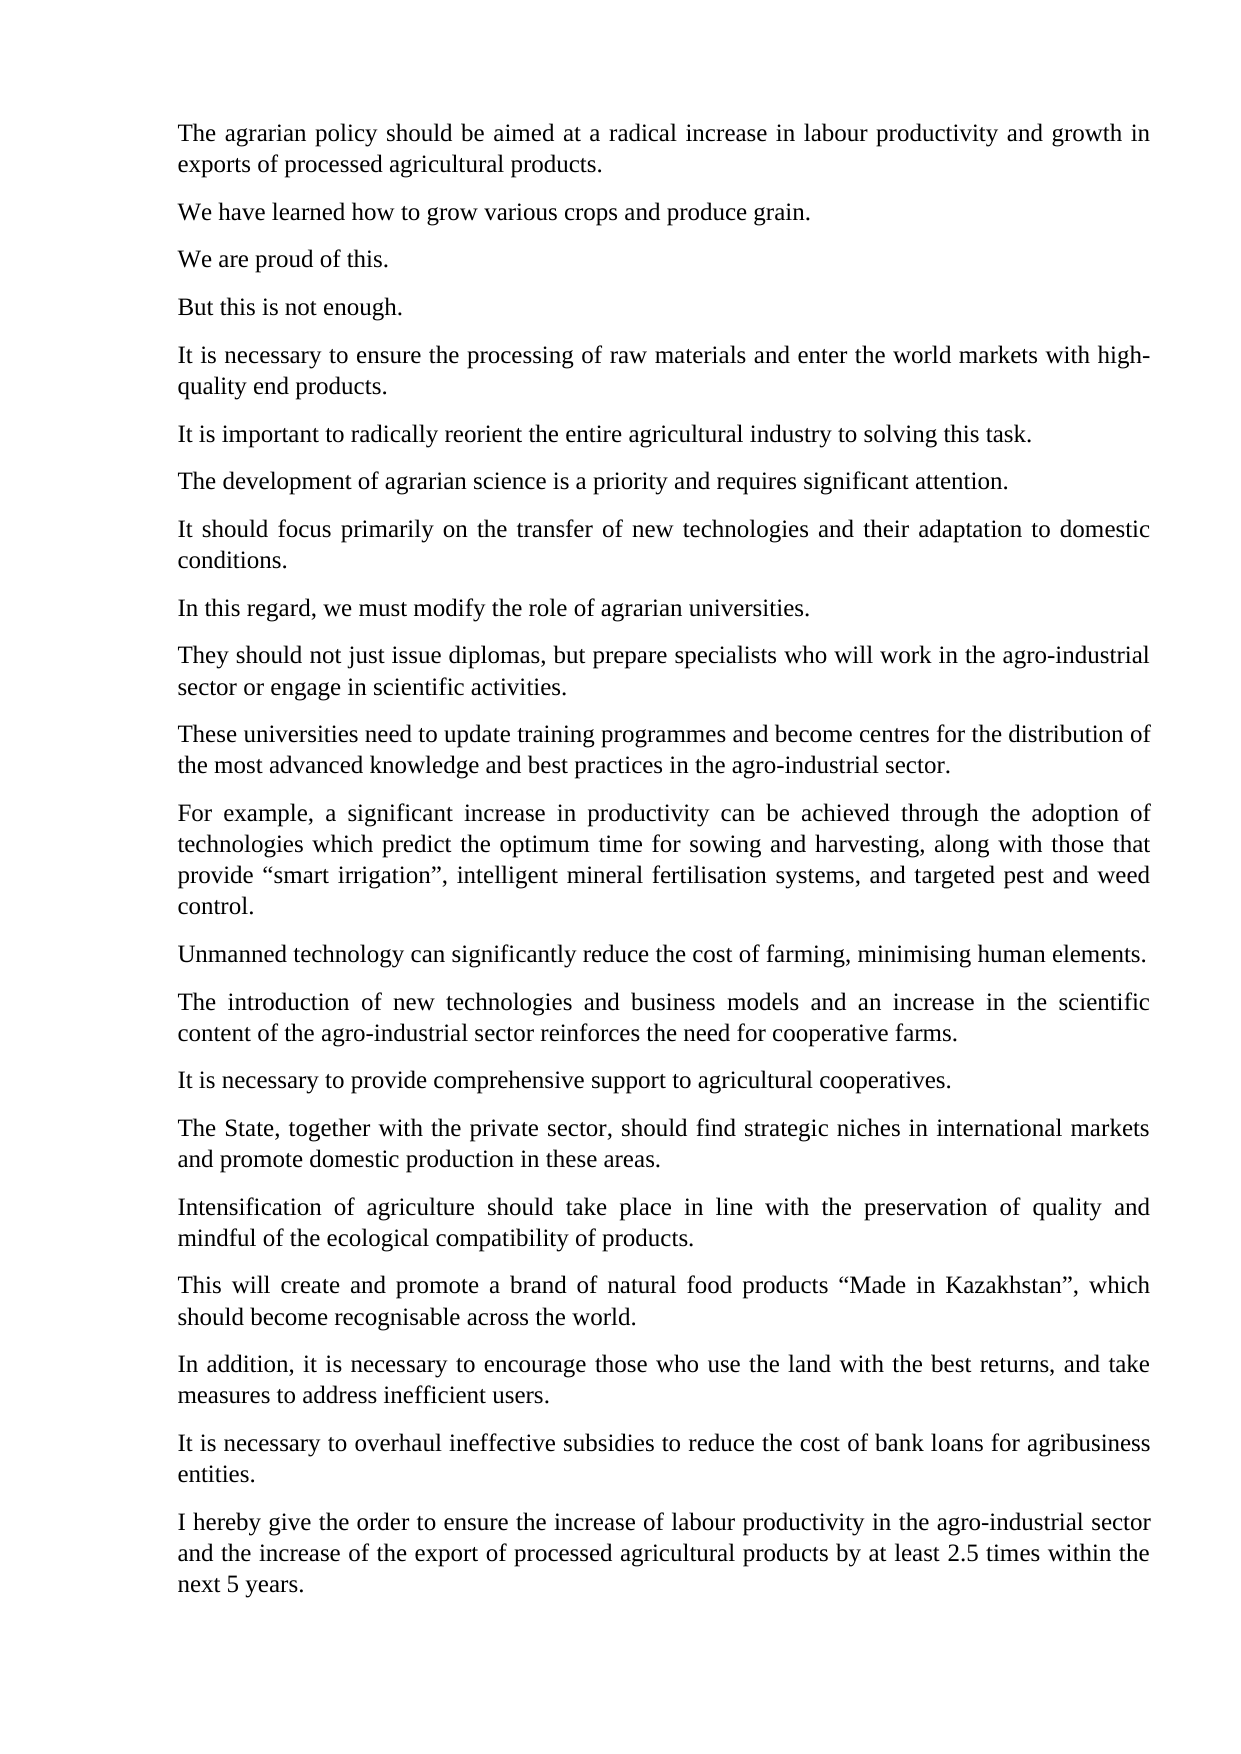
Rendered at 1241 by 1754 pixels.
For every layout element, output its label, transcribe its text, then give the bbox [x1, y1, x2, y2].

text It is necessary to overhaul ineffective subsidies to reduce the cost of bank loans for agribusiness entities. [177, 1428, 1152, 1488]
text The development of agrarian science is a priority and requires significant attention. [177, 466, 1152, 495]
text It is important to radically reorient the entire agricultural industry to solving this task. [177, 419, 1152, 447]
text It should focus primarily on the transfer of new technologies and their adaptation to domestic conditions. [177, 514, 1152, 574]
text In this regard, we must modify the role of agrarian universities. [177, 593, 1152, 622]
text We have learned how to grow various crops and produce grain. [177, 197, 1152, 226]
text Unmanned technology can significantly reduce the cost of farming, minimising human elements. [177, 939, 1152, 968]
text In addition, it is necessary to encourage those who use the land with the best returns, and take measures to address inefficient users. [177, 1349, 1152, 1409]
text It is necessary to provide comprehensive support to agricultural cooperatives. [177, 1065, 1152, 1094]
text These universities need to update training programmes and become centres for the distribution of the most advanced knowledge and best practices in the agro-industrial sector. [177, 719, 1152, 779]
text I hereby give the order to ensure the increase of labour productivity in the agro-industrial sector and the increase of the export of processed agricultural products by at least 2.5 times within the next 5 years. [177, 1507, 1152, 1598]
text They should not just issue diplomas, but prepare specialists who will work in the agro-industrial sector or engage in scientific activities. [177, 641, 1152, 700]
text It is necessary to ensure the processing of raw materials and enter the world markets with high-quality end products. [177, 340, 1152, 400]
text But this is not enough. [177, 292, 1152, 321]
text This will create and promote a brand of natural food products “Made in Kazakhstan”, which should become recognisable across the world. [177, 1271, 1152, 1330]
text For example, a significant increase in productivity can be achieved through the adoption of technologies which predict the optimum time for sowing and harvesting, along with those that provide “smart irrigation”, intelligent mineral fertilisation systems, and targeted pest and weed control. [177, 798, 1152, 920]
text Intensification of agriculture should take place in line with the preservation of quality and mindful of the ecological compatibility of products. [177, 1192, 1152, 1252]
text We are proud of this. [177, 244, 1152, 273]
text The State, together with the private sector, should find strategic niches in international markets and promote domestic production in these areas. [177, 1113, 1152, 1173]
text The introduction of new technologies and business models and an increase in the scientific content of the agro-industrial sector reinforces the need for cooperative farms. [177, 987, 1152, 1046]
text The agrarian policy should be aimed at a radical increase in labour productivity and growth in exports of processed agricultural products. [177, 118, 1152, 178]
